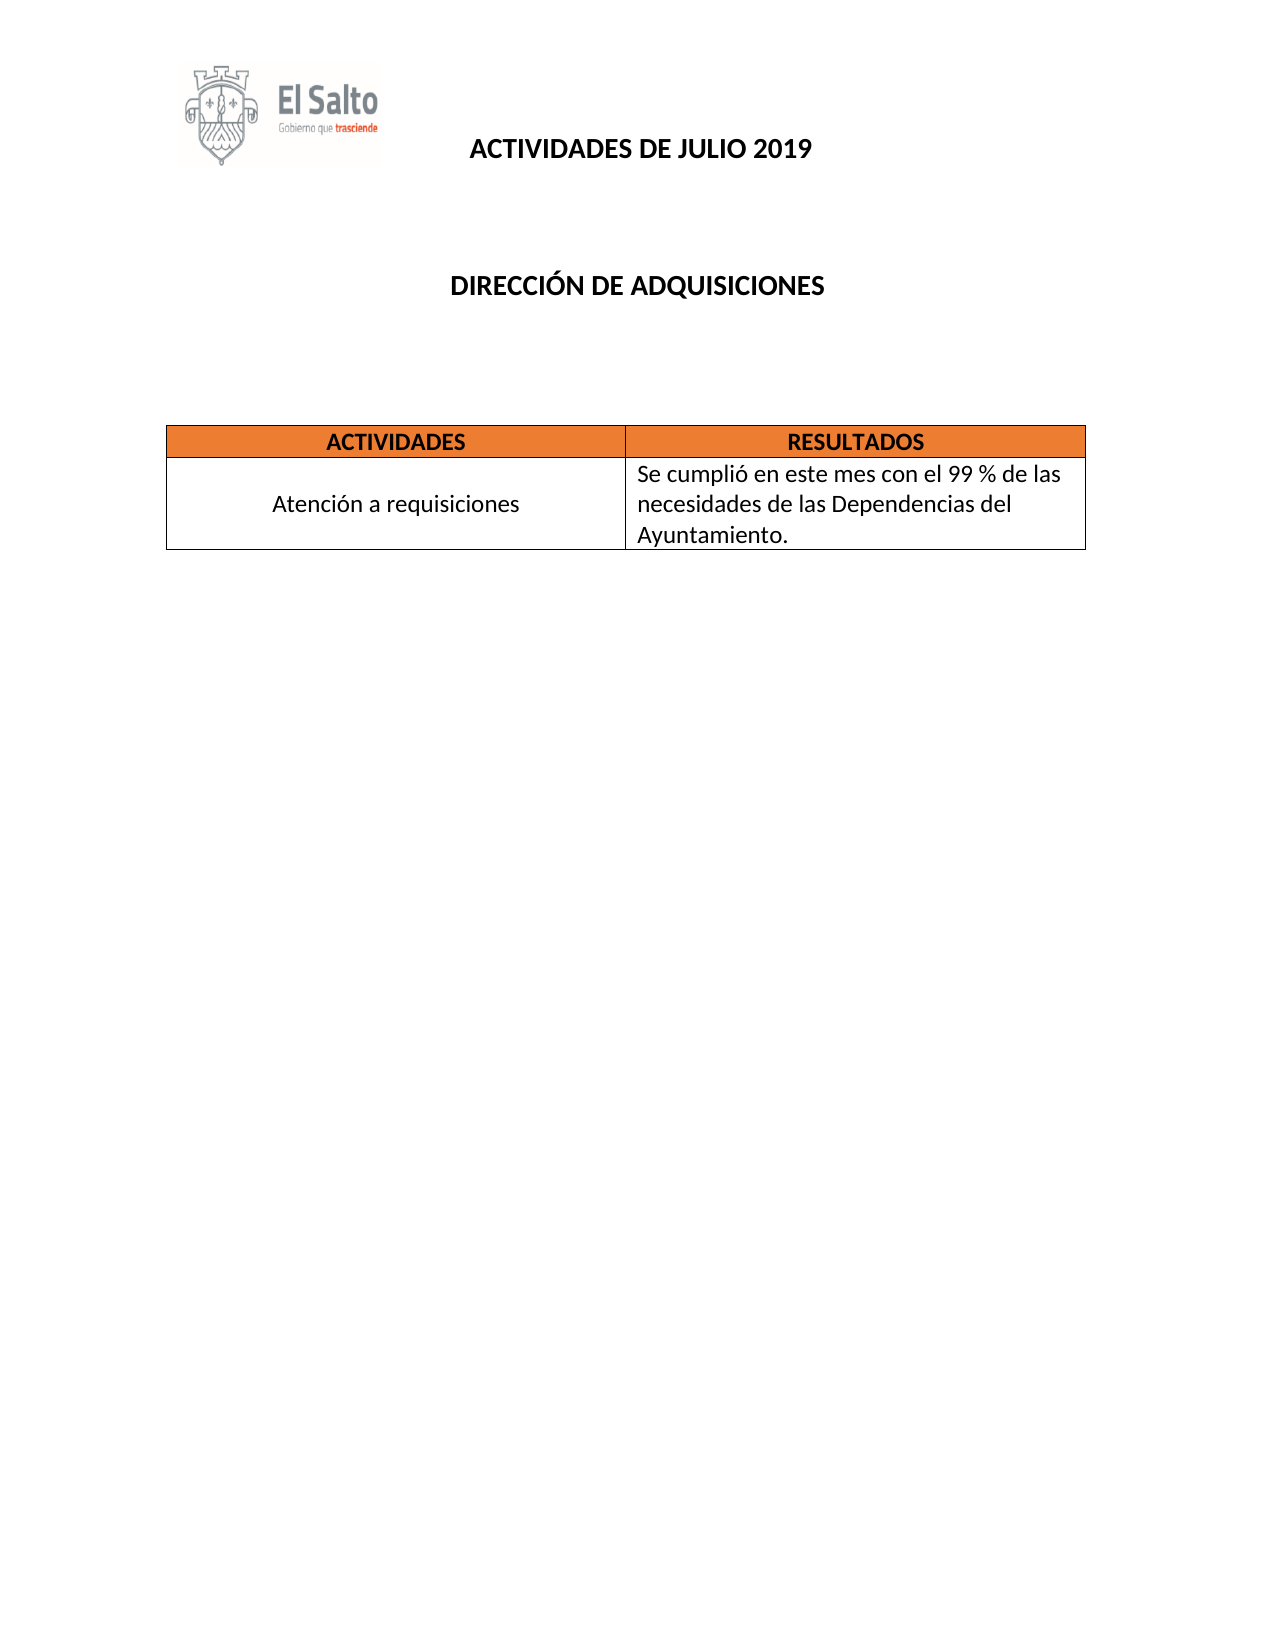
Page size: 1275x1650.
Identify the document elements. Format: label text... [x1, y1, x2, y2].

text DIRECCIÓN DE ADQUISICIONES [177, 267, 1098, 303]
table_cell Se cumplió en este mes con el 99 % de las necesidades de las Dependencias del Ayuntamiento. [626, 458, 1085, 549]
table_cell Atención a requisiciones [167, 458, 625, 549]
table_header ACTIVIDADES [167, 426, 625, 457]
table_header RESULTADOS [626, 426, 1085, 457]
picture [178, 62, 382, 167]
